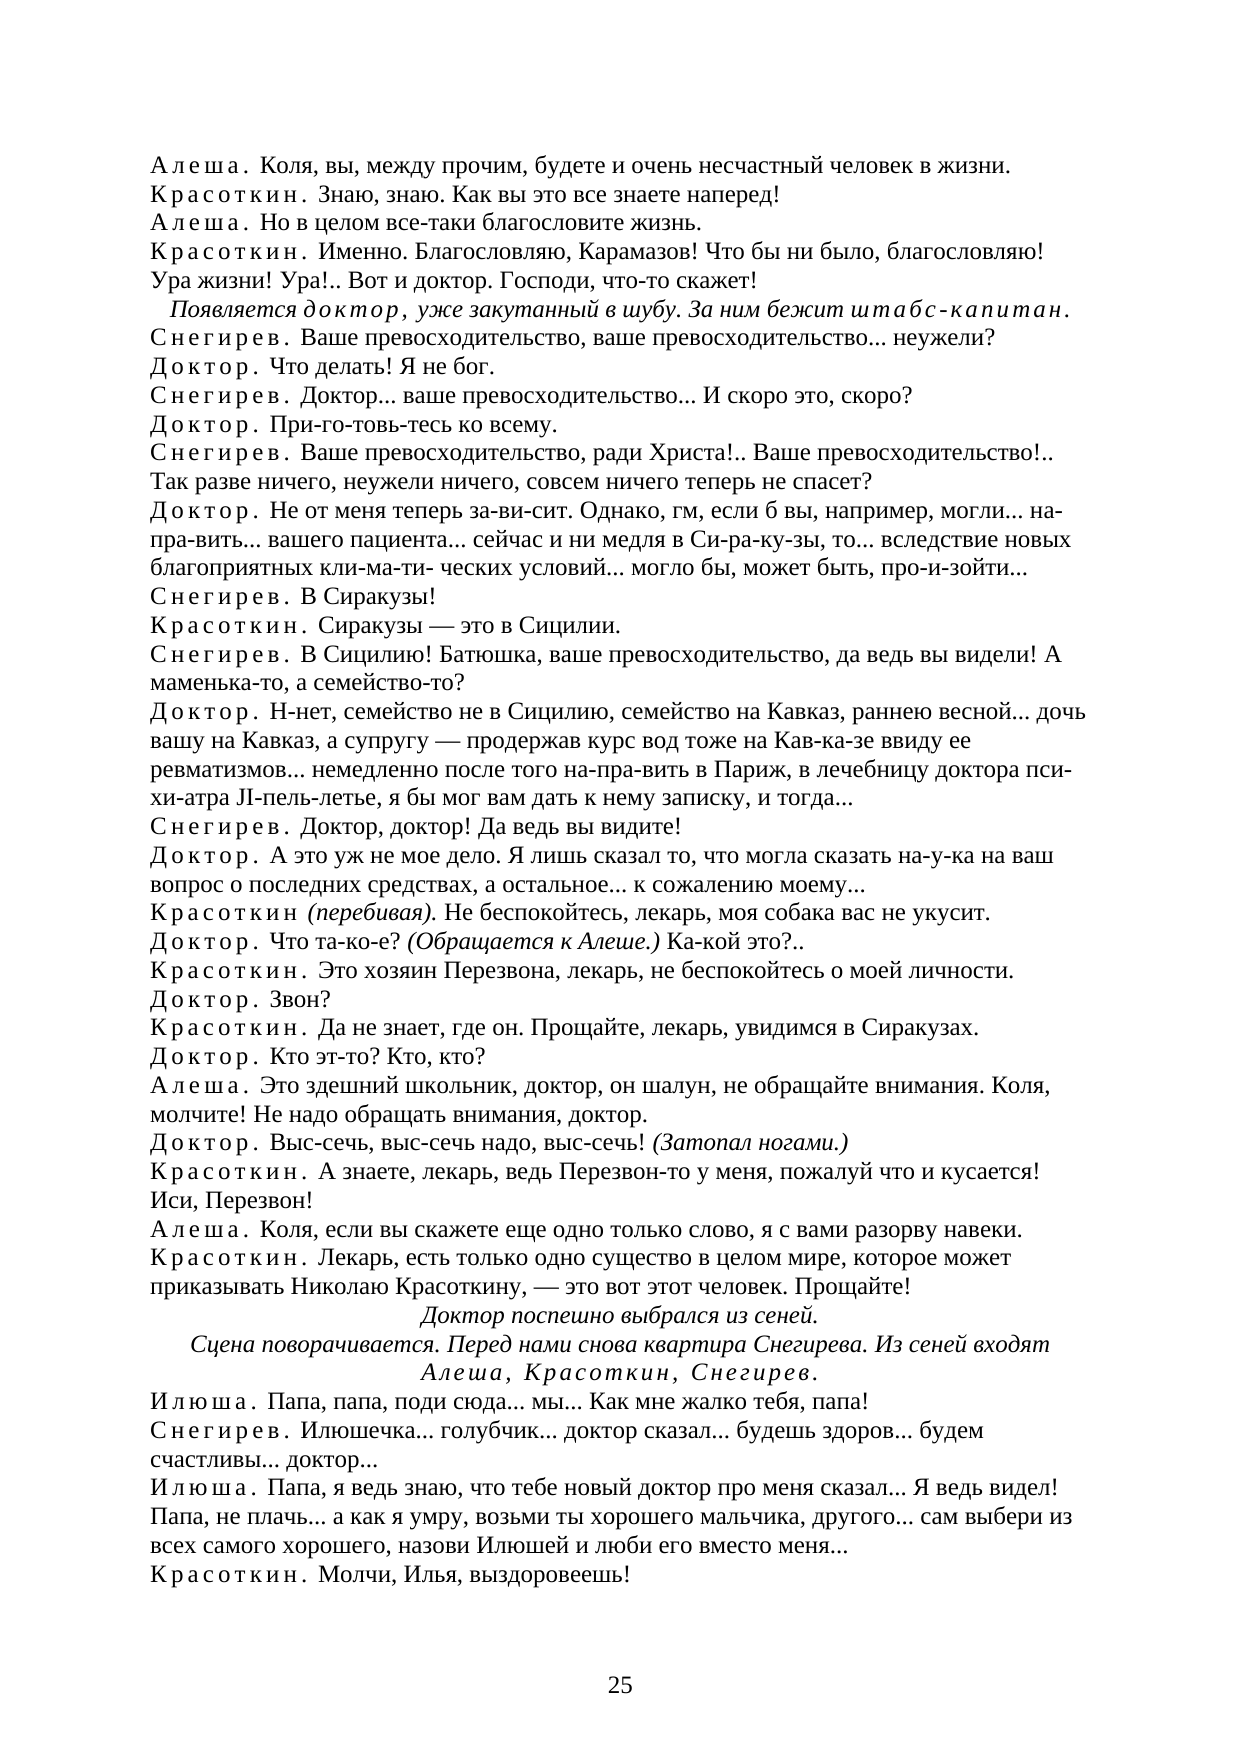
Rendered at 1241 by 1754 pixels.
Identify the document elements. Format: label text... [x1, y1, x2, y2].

text Красоткин. А знаете, лекарь, ведь Перезвон-то у меня, пожалуй что и кусается! Иси, Перезвон! [150, 1156, 1090, 1214]
text Красоткин (перебивая). Не беспокойтесь, лекарь, моя собака вас не укусит. [150, 897, 1090, 926]
text Доктор. Звон? [150, 984, 1090, 1012]
text Илюша. Папа, я ведь знаю, что тебе новый доктор про меня сказал... Я ведь видел! Папа, не плачь... а как я умру, возьми ты хорошего мальчика, другого... сам выбери из всех самого хорошего, назови Илюшей и люби его вместо меня... [150, 1472, 1090, 1559]
text Снегирев. Илюшечка... голубчик... доктор сказал... будешь здоров... будем счастливы... доктор... [150, 1415, 1090, 1472]
text Доктор. А это уж не мое дело. Я лишь сказал то, что могла сказать на-у-ка на ваш вопрос о последних средствах, а остальное... к сожалению моему... [150, 840, 1090, 897]
text Красоткин. Сиракузы — это в Сицилии. [150, 610, 1090, 639]
text Красоткин. Да не знает, где он. Прощайте, лекарь, увидимся в Сиракузах. [150, 1012, 1090, 1041]
text Красоткин. Молчи, Илья, выздоровеешь! [150, 1559, 1090, 1587]
text Красоткин. Лекарь, есть только одно существо в целом мире, которое может приказывать Николаю Красоткину, — это вот этот человек. Прощайте! [150, 1242, 1090, 1300]
text Красоткин. Знаю, знаю. Как вы это все знаете наперед! [150, 179, 1090, 207]
text Алеша. Коля, вы, между прочим, будете и очень несчастный человек в жизни. [150, 150, 1090, 179]
text Алеша. Но в целом все-таки благословите жизнь. [150, 207, 1090, 236]
text Доктор. Что та-ко-е? (Обращается к Алеше.) Ка-кой это?.. [150, 926, 1090, 955]
text Доктор поспешно выбрался из сеней. [150, 1300, 1090, 1329]
text Сцена поворачивается. Перед нами снова квартира Снегирева. Из сеней входят Алеша, Красоткин, Снегирев. [150, 1329, 1090, 1386]
text Доктор. При-го-товь-тесь ко всему. [150, 409, 1090, 437]
text Появляется доктор, уже закутанный в шубу. За ним бежит штабс-капитан. [150, 294, 1090, 322]
text Снегирев. В Сиракузы! [150, 581, 1090, 610]
text Красоткин. Это хозяин Перезвона, лекарь, не беспокойтесь о моей личности. [150, 955, 1090, 984]
text Снегирев. Ваше превосходительство, ради Христа!.. Ваше превосходительство!.. Так разве ничего, неужели ничего, совсем ничего теперь не спасет? [150, 437, 1090, 495]
text Доктор. Кто эт-то? Кто, кто? [150, 1041, 1090, 1070]
text Алеша. Коля, если вы скажете еще одно только слово, я с вами разорву навеки. [150, 1214, 1090, 1242]
text Доктор. Не от меня теперь за-ви-сит. Однако, гм, если б вы, например, могли... на-пра-вить... вашего пациента... сейчас и ни медля в Си-ра-ку-зы, то... вследствие новых благоприятных кли-ма-ти- ческих условий... могло бы, может быть, про-и-зойти... [150, 495, 1090, 581]
text Алеша. Это здешний школьник, доктор, он шалун, не обращайте внимания. Коля, молчите! Не надо обращать внимания, доктор. [150, 1070, 1090, 1127]
text Снегирев. Ваше превосходительство, ваше превосходительство... неужели? [150, 322, 1090, 351]
text Доктор. Выс-сечь, выс-сечь надо, выс-сечь! (Затопал ногами.) [150, 1127, 1090, 1156]
text Снегирев. Доктор, доктор! Да ведь вы видите! [150, 811, 1090, 840]
text Снегирев. Доктор... ваше превосходительство... И скоро это, скоро? [150, 380, 1090, 409]
text Красоткин. Именно. Благословляю, Карамазов! Что бы ни было, благословляю! Ура жизни! Ура!.. Вот и доктор. Господи, что-то скажет! [150, 236, 1090, 294]
text Доктор. Что делать! Я не бог. [150, 351, 1090, 380]
text Снегирев. В Сицилию! Батюшка, ваше превосходительство, да ведь вы видели! А маменька-то, а семейство-то? [150, 639, 1090, 696]
text Доктор. Н-нет, семейство не в Сицилию, семейство на Кавказ, раннею весной... дочь вашу на Кавказ, а супругу — продержав курс вод тоже на Кав-ка-зе ввиду ее ревматизмов... немедленно после того на-пра-вить в Париж, в лечебницу доктора пси-хи-атра JI-пель-летье, я бы мог вам дать к нему записку, и тогда... [150, 696, 1090, 811]
text Илюша. Папа, папа, поди сюда... мы... Как мне жалко тебя, папа! [150, 1386, 1090, 1415]
